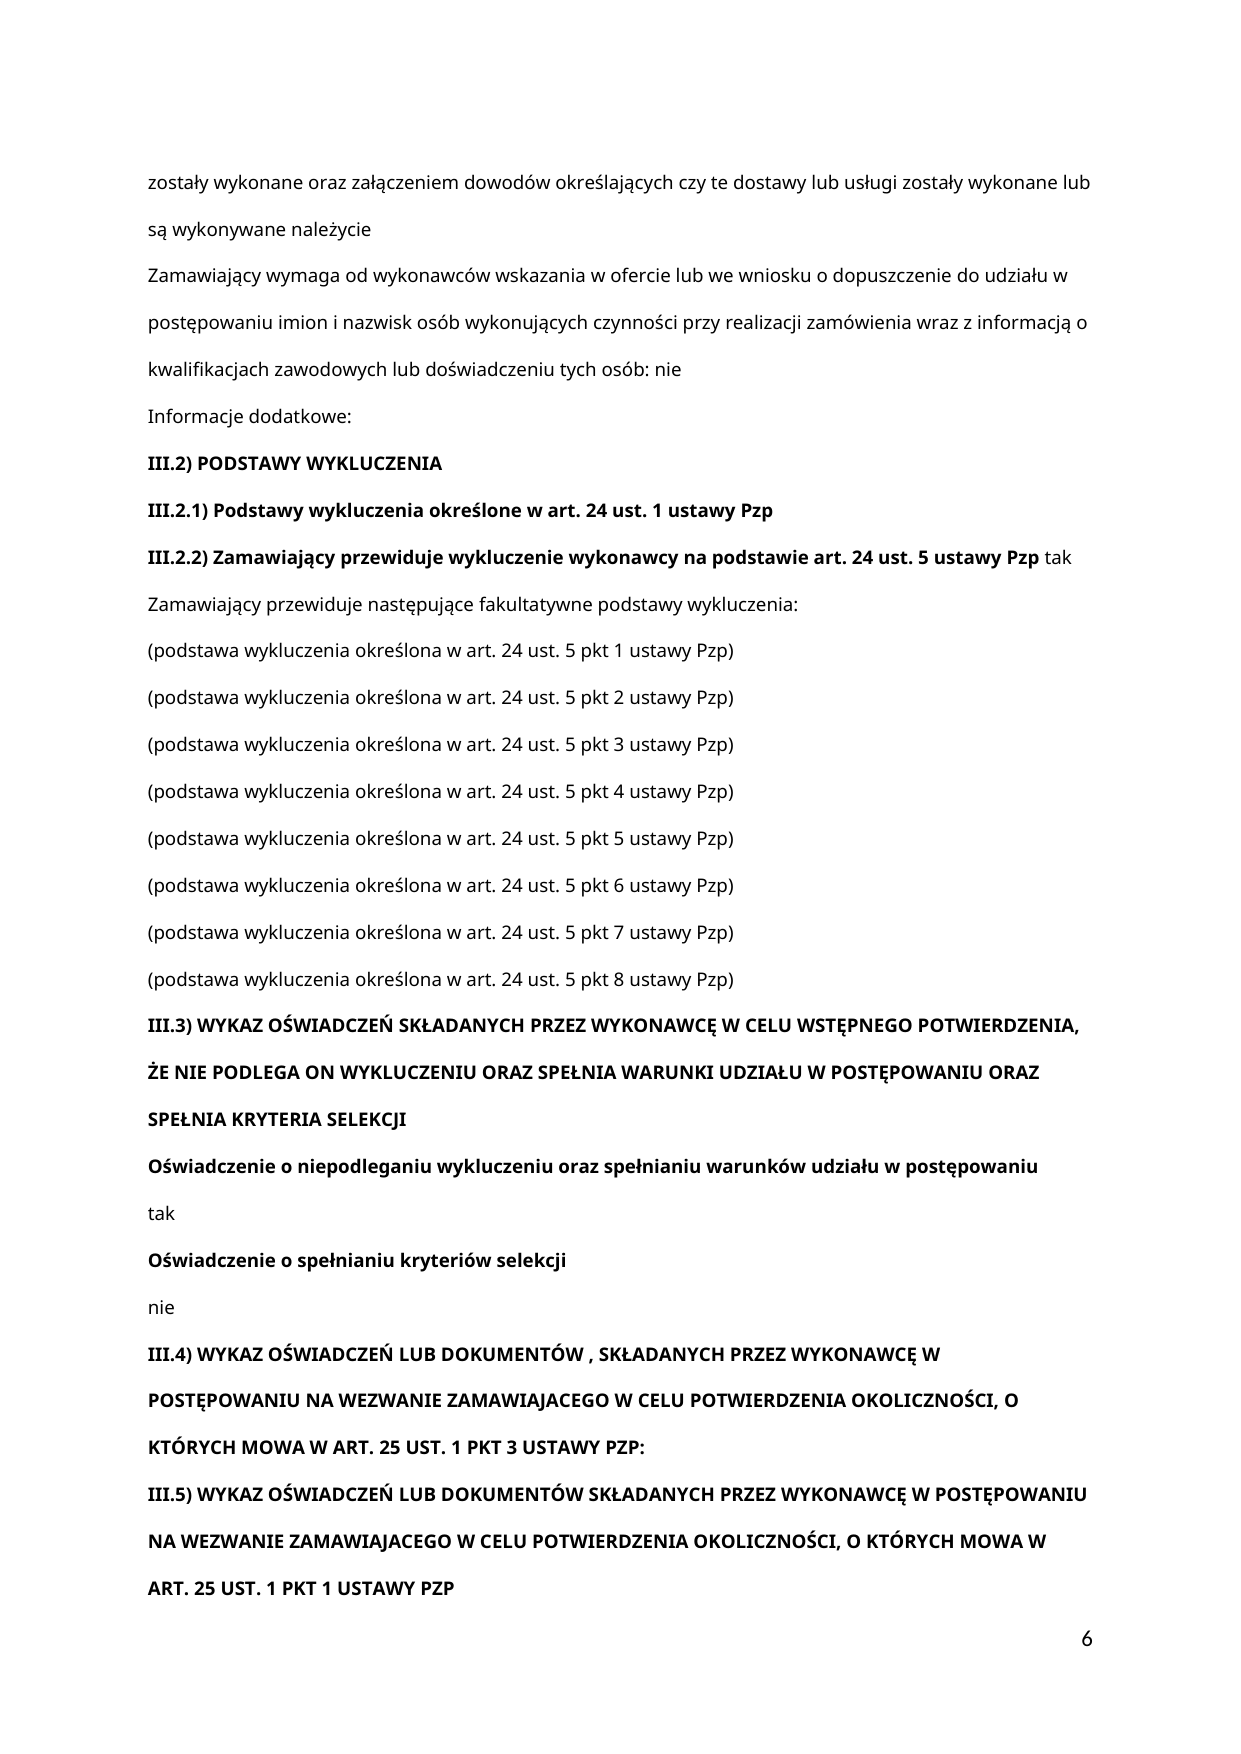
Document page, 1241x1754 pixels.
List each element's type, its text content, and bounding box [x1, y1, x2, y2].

text Oświadczenie o niepodleganiu wykluczeniu oraz spełnianiu warunków udziału w postępowaniu tak Oświadczenie o spełnianiu kryteriów selekcji nie [148, 1132, 1093, 1319]
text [148, 148, 1093, 429]
text III.2) PODSTAWY WYKLUCZENIA [148, 429, 1093, 476]
text III.2.1) Podstawy wykluczenia określone w art. 24 ust. 1 ustawy Pzp III.2.2) Zamawiający przewiduje wykluczenie wykonawcy na podstawie art. 24 ust. 5 ustawy Pzp tak Zamawiający przewiduje następujące fakultatywne podstawy wykluczenia: (podstawa wykluczenia określona w art. 24 ust. 5 pkt 1 ustawy Pzp) (podstawa wykluczenia określona w art. 24 ust. 5 pkt 2 ustawy Pzp) (podstawa wykluczenia określona w art. 24 ust. 5 pkt 3 ustawy Pzp) (podstawa wykluczenia określona w art. 24 ust. 5 pkt 4 ustawy Pzp) (podstawa wykluczenia określona w art. 24 ust. 5 pkt 5 ustawy Pzp) (podstawa wykluczenia określona w art. 24 ust. 5 pkt 6 ustawy Pzp) (podstawa wykluczenia określona w art. 24 ust. 5 pkt 7 ustawy Pzp) (podstawa wykluczenia określona w art. 24 ust. 5 pkt 8 ustawy Pzp) [148, 476, 1093, 991]
text III.3) WYKAZ OŚWIADCZEŃ SKŁADANYCH PRZEZ WYKONAWCĘ W CELU WSTĘPNEGO POTWIERDZENIA, ŻE NIE PODLEGA ON WYKLUCZENIU ORAZ SPEŁNIA WARUNKI UDZIAŁU W POSTĘPOWANIU ORAZ SPEŁNIA KRYTERIA SELEKCJI [148, 991, 1093, 1132]
text III.5) WYKAZ OŚWIADCZEŃ LUB DOKUMENTÓW SKŁADANYCH PRZEZ WYKONAWCĘ W POSTĘPOWANIU NA WEZWANIE ZAMAWIAJACEGO W CELU POTWIERDZENIA OKOLICZNOŚCI, O KTÓRYCH MOWA W ART. 25 UST. 1 PKT 1 USTAWY PZP [148, 1460, 1093, 1601]
text III.4) WYKAZ OŚWIADCZEŃ LUB DOKUMENTÓW , SKŁADANYCH PRZEZ WYKONAWCĘ W POSTĘPOWANIU NA WEZWANIE ZAMAWIAJACEGO W CELU POTWIERDZENIA OKOLICZNOŚCI, O KTÓRYCH MOWA W ART. 25 UST. 1 PKT 3 USTAWY PZP: [148, 1319, 1093, 1460]
